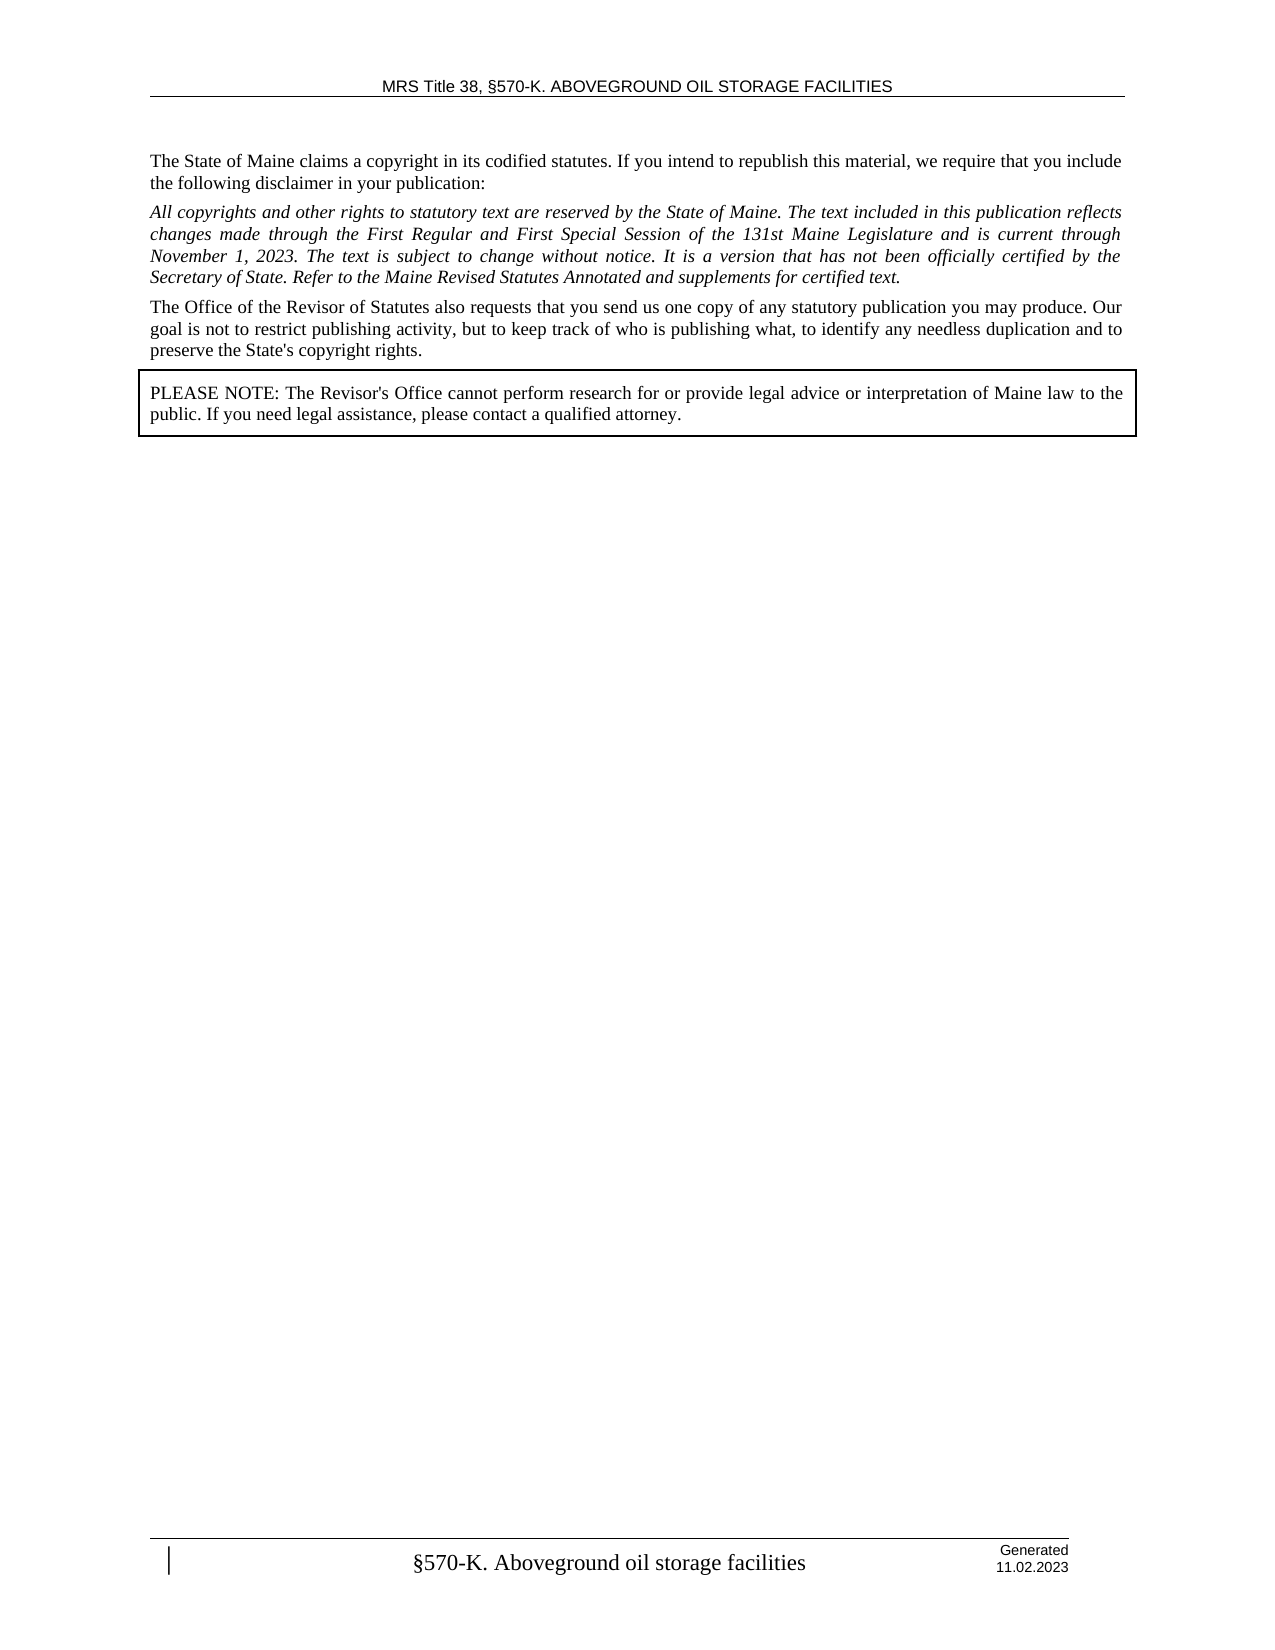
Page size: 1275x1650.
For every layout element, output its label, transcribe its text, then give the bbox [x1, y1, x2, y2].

text PLEASE NOTE: The Revisor's Office cannot perform research for or provide legal advice or interpretation of Maine law to the public. If you need legal assistance, please contact a qualified attorney. [140, 371, 1135, 435]
text The State of Maine claims a copyright in its codified statutes. If you intend to republish this material, we require that you include the following disclaimer in your publication: [150, 150, 1125, 193]
text The Office of the Revisor of Statutes also requests that you send us one copy of any statutory publication you may produce. Our goal is not to restrict publishing activity, but to keep track of who is publishing what, to identify any needless duplication and to preserve the State's copyright rights. [150, 296, 1125, 361]
text All copyrights and other rights to statutory text are reserved by the State of Maine. The text included in this publication reflects changes made through the First Regular and First Special Session of the 131st Maine Legislature and is current through November 1, 2023 . The text is subject to change without notice. It is a version that has not been officially certified by the Secretary of State. Refer to the Maine Revised Statutes Annotated and supplements for certified text. [150, 201, 1125, 288]
